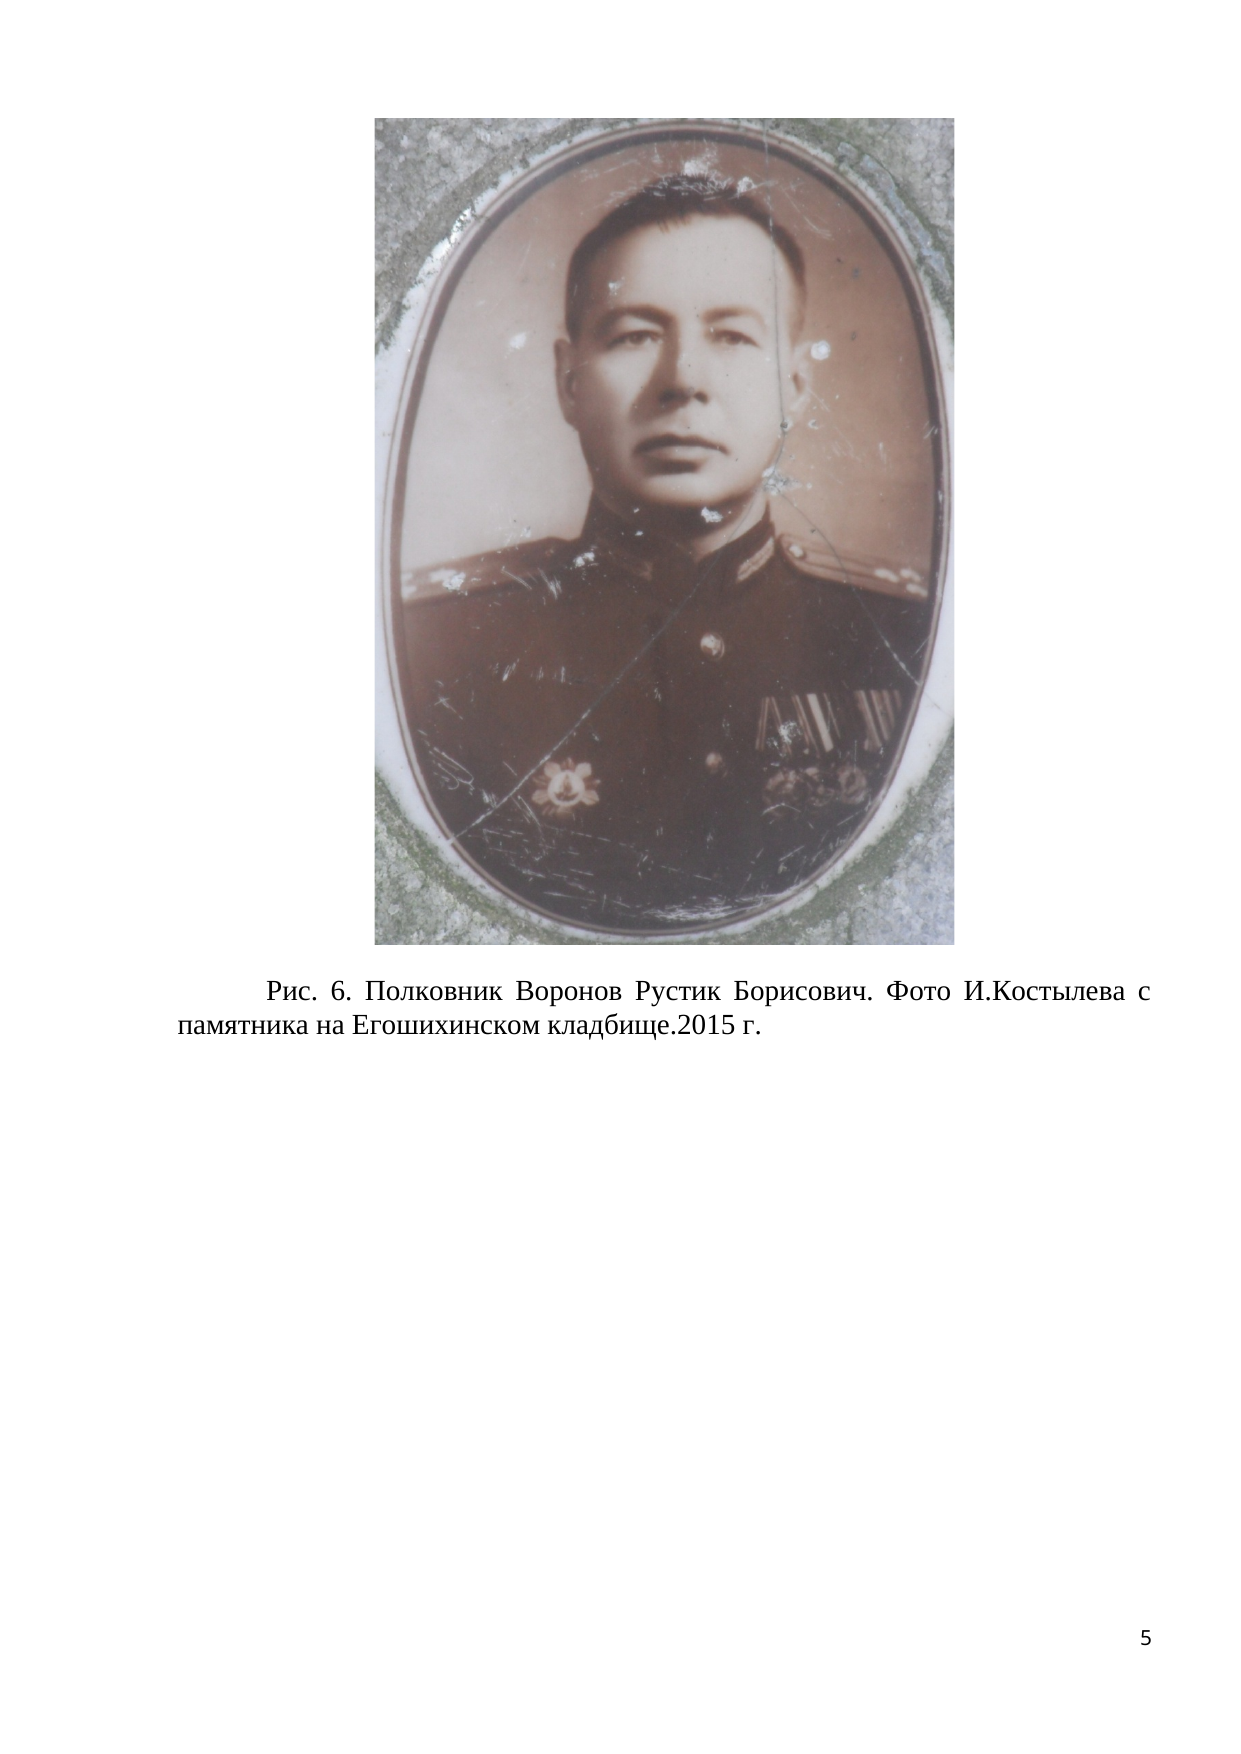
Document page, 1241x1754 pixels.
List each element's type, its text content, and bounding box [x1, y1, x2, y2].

picture [374, 118, 955, 945]
text Рис. 6. Полковник Воронов Рустик Борисович. Фото И.Костылева с памятника на Егошихинском кладбище.2015 г. [177, 973, 1152, 1040]
